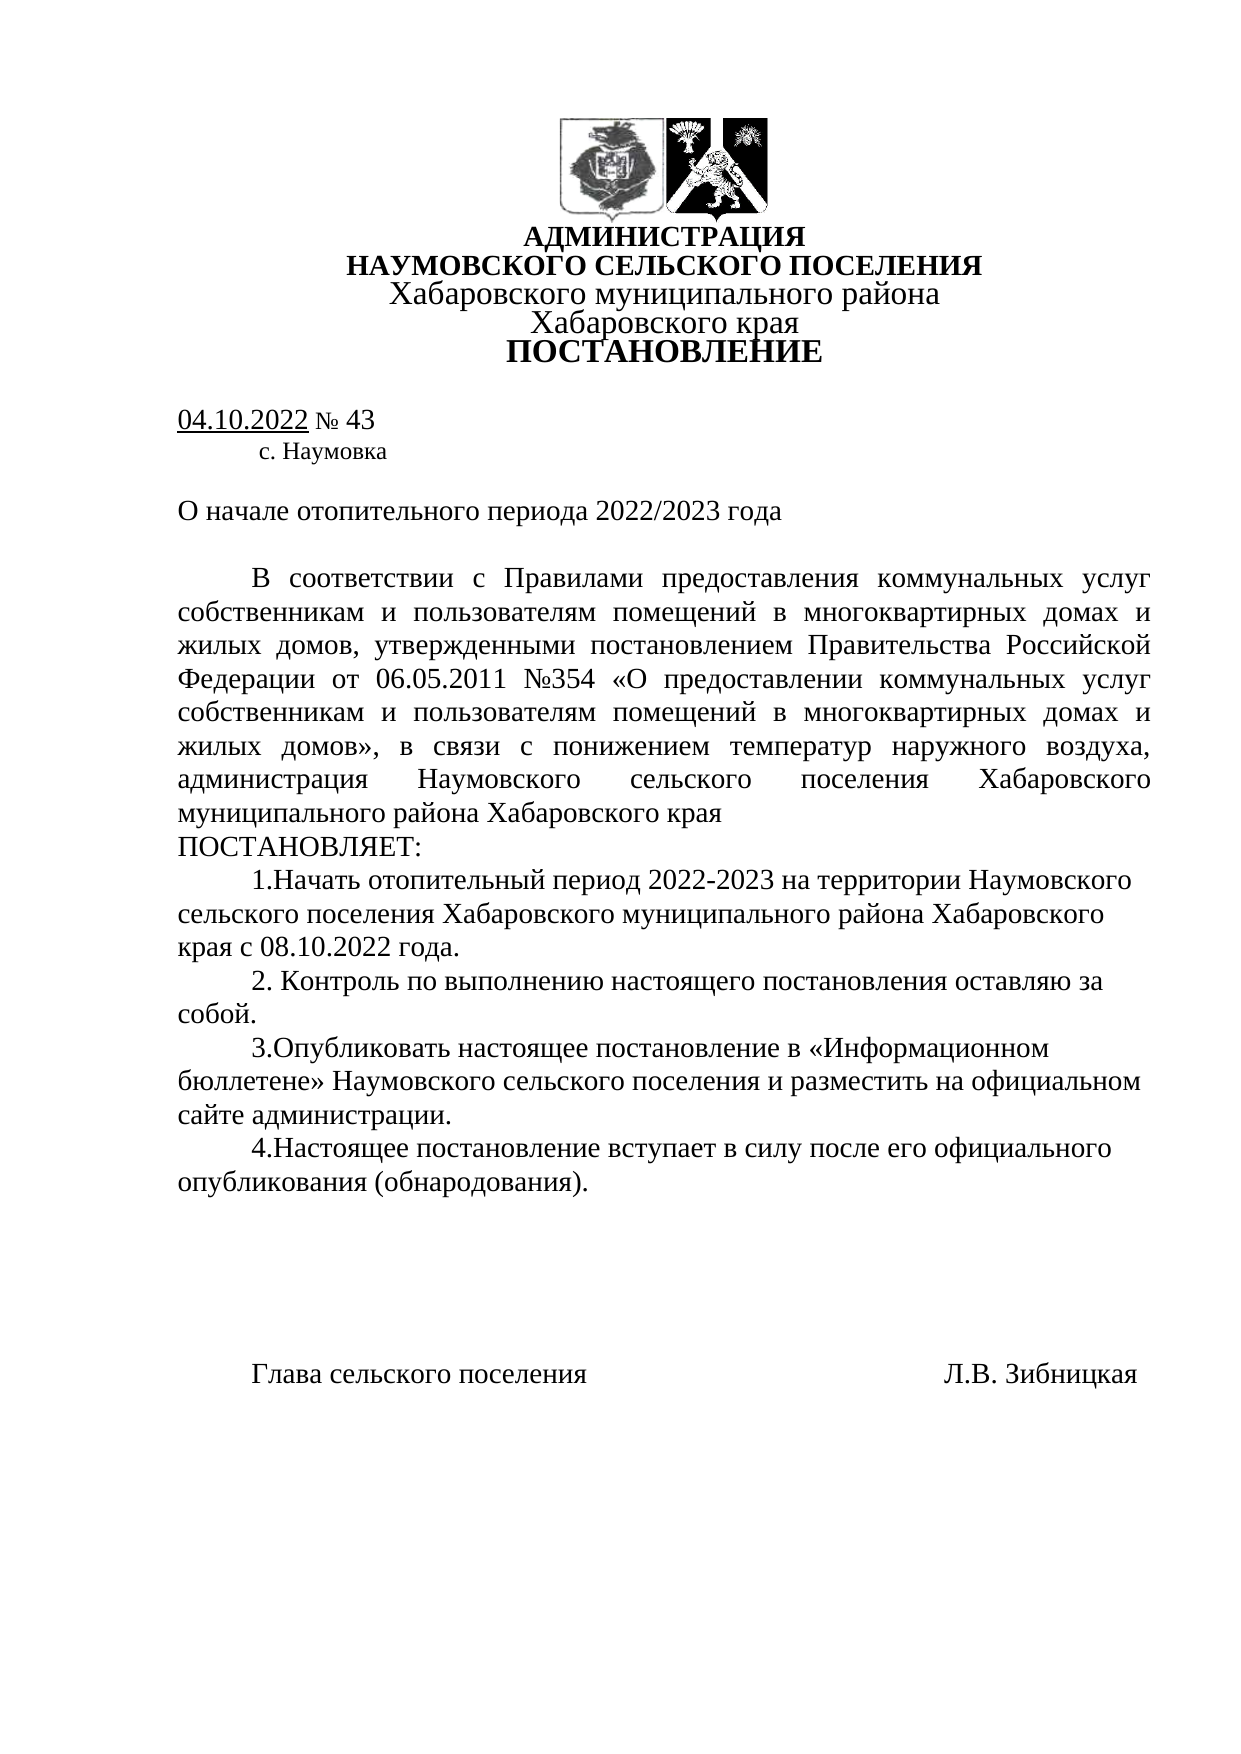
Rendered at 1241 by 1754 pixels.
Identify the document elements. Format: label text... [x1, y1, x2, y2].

text 4.Настоящее постановление вступает в силу после его официального опубликования (обнародования). [177, 1131, 1152, 1198]
text АДМИНИСТРАЦИЯ [177, 223, 1152, 252]
text Хабаровского края [177, 310, 1152, 339]
text 3.Опубликовать настоящее постановление в «Информационном бюллетене» Наумовского сельского поселения и разместить на официальном сайте администрации. [177, 1030, 1152, 1131]
text НАУМОВСКОГО СЕЛЬСКОГО ПОСЕЛЕНИЯ [177, 252, 1152, 281]
picture [559, 118, 769, 223]
text 04.10.2022 № 43 [177, 402, 1152, 436]
text с. Наумовка [177, 436, 1152, 464]
text Хабаровского муниципального района [177, 281, 1152, 310]
text Глава сельского поселения Л.В. Зибницкая [177, 1356, 1152, 1389]
text О начале отопительного периода 2022/2023 года [177, 493, 1152, 527]
text В соответствии с Правилами предоставления коммунальных услуг собственникам и пользователям помещений в многоквартирных домах и жилых домов, утвержденными постановлением Правительства Российской Федерации от 06.05.2011 №354 «О предоставлении коммунальных услуг собственникам и пользователям помещений в многоквартирных домах и жилых домов», в связи с понижением температур наружного воздуха, администрация Наумовского сельского поселения Хабаровского муниципального района Хабаровского края [177, 560, 1152, 829]
text 1.Начать отопительный период 2022-2023 на территории Наумовского сельского поселения Хабаровского муниципального района Хабаровского края с 08.10.2022 года. [177, 862, 1152, 963]
text 2. Контроль по выполнению настоящего постановления оставляю за собой. [177, 963, 1152, 1030]
text ПОСТАНОВЛЕНИЕ [177, 339, 1152, 369]
text ПОСТАНОВЛЯЕТ: [177, 829, 1152, 862]
